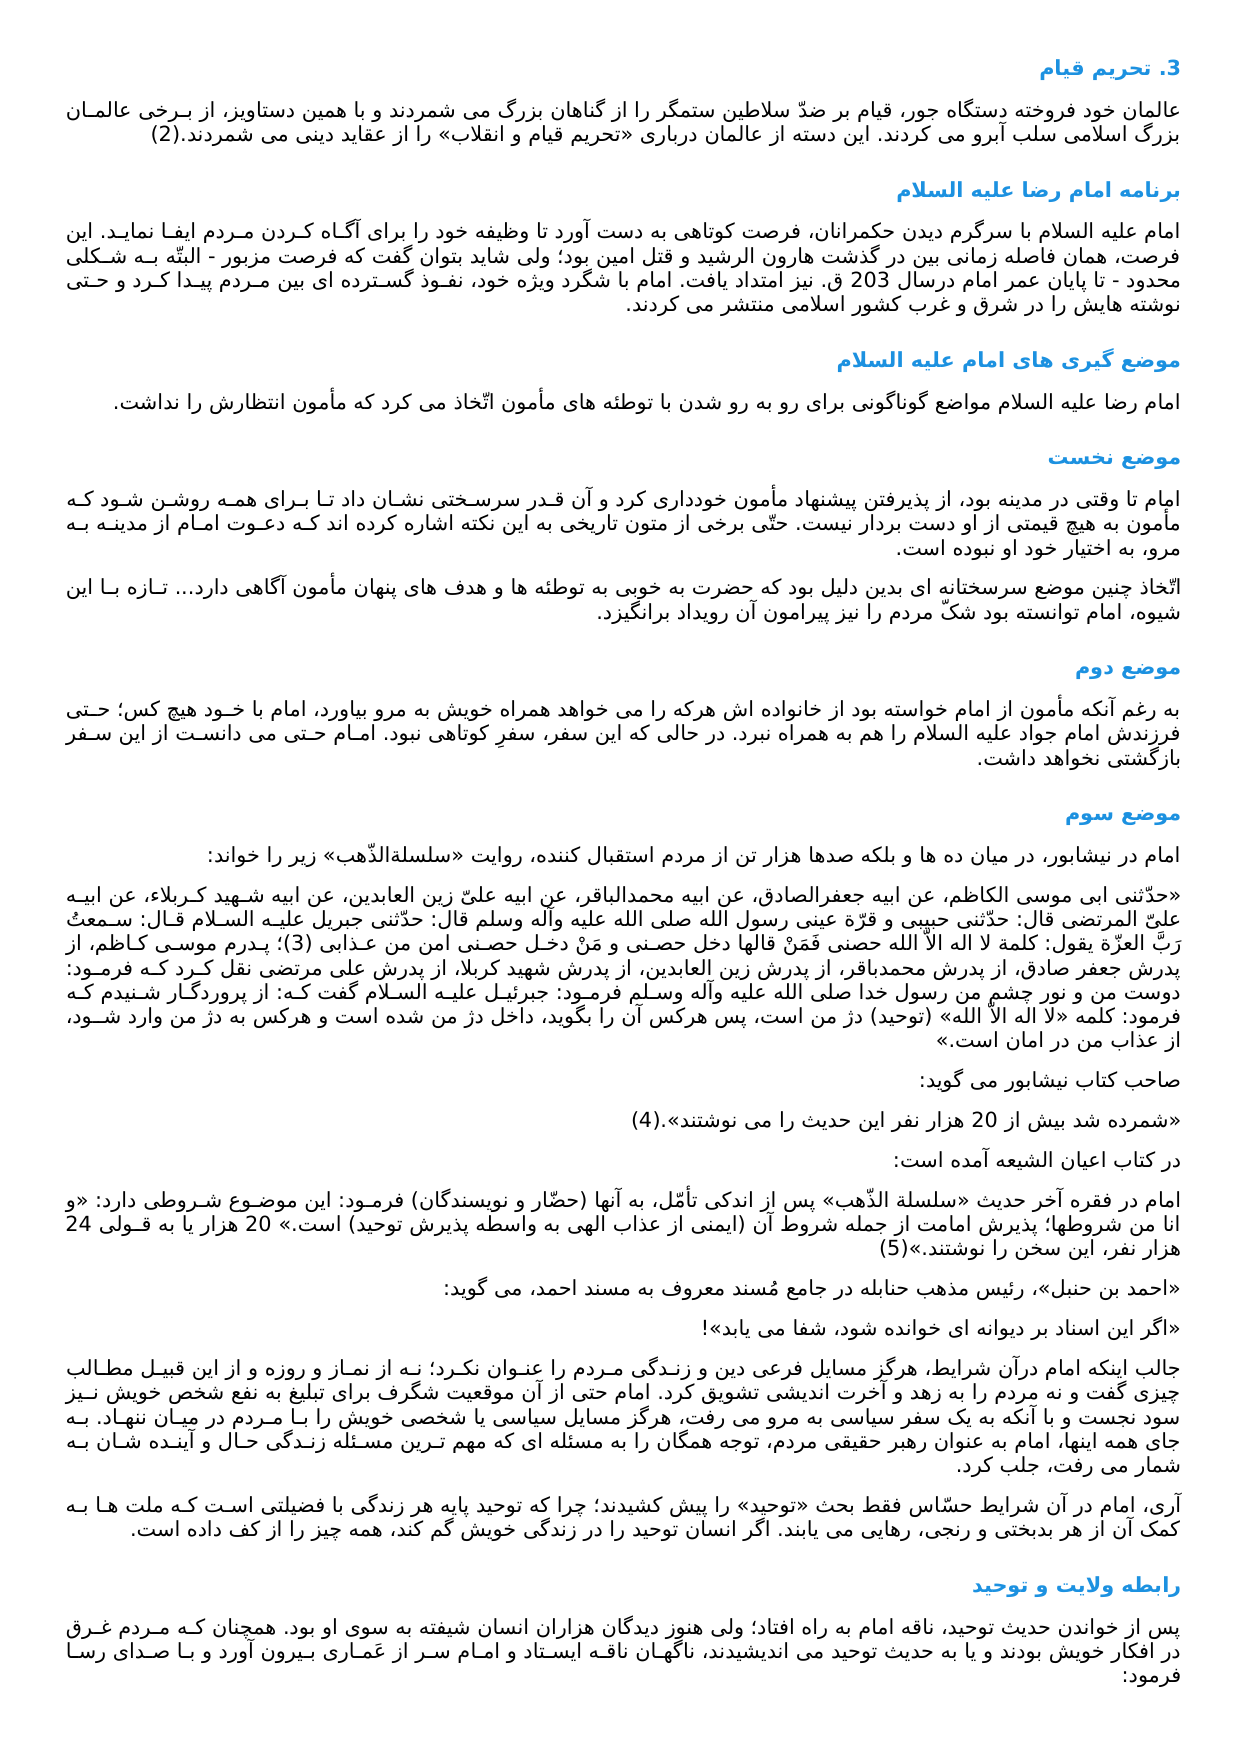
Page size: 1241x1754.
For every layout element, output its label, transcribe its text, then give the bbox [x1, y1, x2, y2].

text «احمد بن حنبل»، رئیس مذهب حنابله در جامع مُسند معروف به مسند احمد، می گوید: [66, 1276, 1181, 1301]
text صاحب کتاب نیشابور می گوید: [66, 1068, 1181, 1092]
subtitle موضع گیری های امام علیه السلام [66, 348, 1181, 372]
subtitle برنامه امام رضا علیه السلام [66, 178, 1181, 202]
text «شمرده شد بیش از 20 هزار نفر این حدیث را می نوشتند».(4) [66, 1108, 1181, 1132]
subtitle موضع نخست [66, 445, 1181, 469]
text امام تا وقتی در مدینه بود، از پذیرفتن پیشنهاد مأمون خودداری کرد و آن قدر سرسختی نشان داد تا برای همه روشن شود که مأمون به هیچ قیمتی از او دست بردار نیست. حتّی برخی از متون تاریخی به این نکته اشاره کرده اند که دعوت امام از مدینه به مرو، به اختیار خود او نبوده است. [66, 487, 1181, 560]
text آری، امام در آن شرایط حسّاس فقط بحث «توحید» را پیش کشیدند؛ چرا که توحید پایه هر زندگی با فضیلتی است که ملت ها به کمک آن از هر بدبختی و رنجی، رهایی می یابند. اگر انسان توحید را در زندگی خویش گم کند، همه چیز را از کف داده است. [66, 1493, 1181, 1542]
subtitle رابطه ولایت و توحید [66, 1573, 1181, 1597]
text امام علیه السلام با سرگرم دیدن حکمرانان، فرصت کوتاهی به دست آورد تا وظیفه خود را برای آگاه کردن مردم ایفا نماید. این فرصت، همان فاصله زمانی بین در گذشت هارون الرشید و قتل امین بود؛ ولی شاید بتوان گفت که فرصت مزبور - البتّه به شکلی محدود - تا پایان عمر امام درسال 203 ق. نیز امتداد یافت. امام با شگرد ویژه خود، نفوذ گسترده ای بین مردم پیدا کرد و حتی نوشته هایش را در شرق و غرب کشور اسلامی منتشر می کردند. [66, 219, 1181, 317]
text به رغم آنکه مأمون از امام خواسته بود از خانواده اش هرکه را می خواهد همراه خویش به مرو بیاورد، امام با خود هیچ کس؛ حتی فرزندش امام جواد علیه السلام را هم به همراه نبرد. در حالی که این سفر، سفرِ کوتاهی نبود. امام حتی می دانست از این سفر بازگشتی نخواهد داشت. [66, 697, 1181, 770]
text عالمان خود فروخته دستگاه جور، قیام بر ضدّ سلاطین ستمگر را از گناهان بزرگ می شمردند و با همین دستاویز، از برخی عالمان بزرگ اسلامی سلب آبرو می کردند. این دسته از عالمان درباری «تحریم قیام و انقلاب» را از عقاید دینی می شمردند.(2) [66, 98, 1181, 147]
text اتّخاذ چنین موضع سرسختانه ای بدین دلیل بود که حضرت به خوبی به توطئه ها و هدف های پنهان مأمون آگاهی دارد... تازه با این شیوه، امام توانسته بود شکّ مردم را نیز پیرامون آن رویداد برانگیزد. [66, 575, 1181, 624]
text امام در فقره آخر حدیث «سلسلة الذّهب» پس از اندکی تأمّل، به آنها (حضّار و نویسندگان) فرمود: این موضوع شروطی دارد: «و انا من شروطها؛ پذیرش امامت از جمله شروط آن (ایمنی از عذاب الهی به واسطه پذیرش توحید) است.» 20 هزار یا به قولی 24 هزار نفر، این سخن را نوشتند.»(5) [66, 1188, 1181, 1261]
subtitle موضع سوم [66, 801, 1181, 825]
text امام رضا علیه السلام مواضع گوناگونی برای رو به رو شدن با توطئه های مأمون اتّخاذ می کرد که مأمون انتظارش را نداشت. [66, 390, 1181, 414]
text جالب اینکه امام درآن شرایط، هرگز مسایل فرعی دین و زندگی مردم را عنوان نکرد؛ نه از نماز و روزه و از این قبیل مطالب چیزی گفت و نه مردم را به زهد و آخرت اندیشی تشویق کرد. امام حتی از آن موقعیت شگرف برای تبلیغ به نفع شخص خویش نیز سود نجست و با آنکه به یک سفر سیاسی به مرو می رفت، هرگز مسایل سیاسی یا شخصی خویش را با مردم در میان ننهاد. به جای همه اینها، امام به عنوان رهبر حقیقی مردم، توجه همگان را به مسئله ای که مهم ترین مسئله زندگی حال و آینده شان به شمار می رفت، جلب کرد. [66, 1356, 1181, 1477]
text امام در نیشابور، در میان ده ها و بلکه صدها هزار تن از مردم استقبال کننده، روایت «سلسلةالذّهب» زیر را خواند: [66, 843, 1181, 867]
text پس از خواندن حدیث توحید، ناقه امام به راه افتاد؛ ولی هنوز دیدگان هزاران انسان شیفته به سوی او بود. همچنان که مردم غرق در افکار خویش بودند و یا به حدیث توحید می اندیشیدند، ناگهان ناقه ایستاد و امام سر از عَماری بیرون آورد و با صدای رسا فرمود: [66, 1615, 1181, 1687]
subtitle 3. تحریم قیام [66, 56, 1181, 81]
text در کتاب اعیان الشیعه آمده است: [66, 1148, 1181, 1172]
text «اگر این اسناد بر دیوانه ای خوانده شود، شفا می یابد»! [66, 1316, 1181, 1341]
subtitle موضع دوم [66, 655, 1181, 679]
text «حدّثنی ابی موسی الکاظم، عن ابیه جعفرالصادق، عن ابیه محمدالباقر، عن ابیه علیّ زین العابدین، عن ابیه شهید کربلاء، عن ابیه علیّ المرتضی قال: حدّثنی حبیبی و قرّة عینی رسول الله صلی الله علیه وآله وسلم قال: حدّثنی جبریل علیه السلام قال: سمعتُ رَبَّ العزّة یقول: کلمة لا اله الاّ الله حصنی فَمَنْ قالها دخل حصنی و مَنْ دخل حصنی امن من عذابی (3)؛ پدرم موسی کاظم، از پدرش جعفر صادق، از پدرش محمدباقر، از پدرش زین العابدین، از پدرش شهید کربلا، از پدرش علی مرتضی نقل کرد که فرمود: دوست من و نور چشم من رسول خدا صلی الله علیه وآله وسلم فرمود: جبرئیل علیه السلام گفت که: از پروردگار شنیدم که فرمود: کلمه «لا اله الاّ الله» (توحید) دژ من است، پس هرکس آن را بگوید، داخل دژ من شده است و هرکس به دژ من وارد شود، از عذاب من در امان است.» [66, 883, 1181, 1053]
